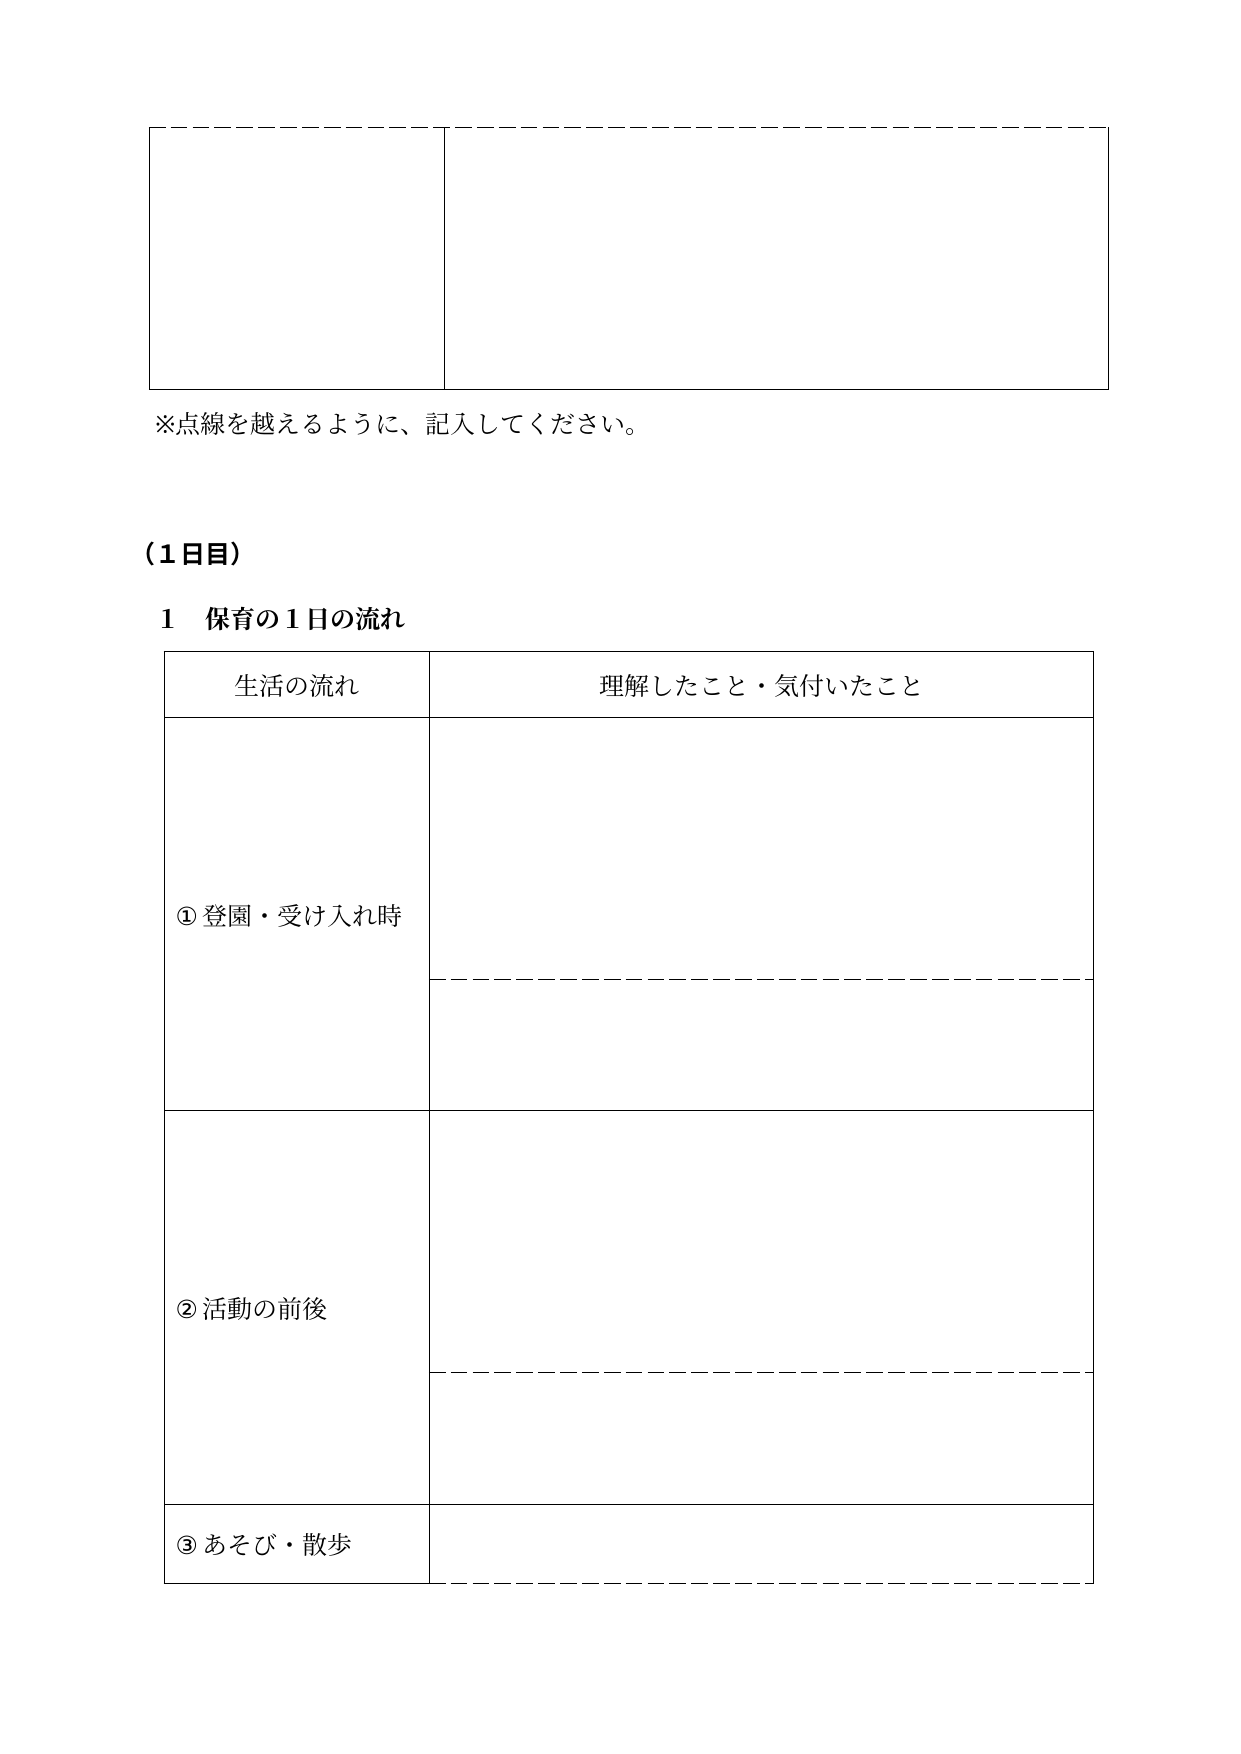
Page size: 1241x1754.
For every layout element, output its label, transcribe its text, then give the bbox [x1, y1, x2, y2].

table_cell [430, 1372, 1093, 1504]
table_cell ①登園・受け入れ時 [165, 718, 429, 1110]
table_header 理解したこと・気付いたこと [430, 652, 1093, 717]
table_cell [430, 1505, 1093, 1583]
text １ 保育の１日の流れ [130, 586, 1128, 651]
table_header 生活の流れ [165, 652, 429, 717]
table_cell [150, 127, 444, 389]
table_cell [445, 127, 1108, 389]
text ※点線を越えるように、記入してください。 [130, 390, 1128, 455]
text （１日目） [130, 520, 1128, 586]
table_cell [430, 1111, 1093, 1372]
table_cell [430, 979, 1093, 1110]
table_cell ③あそび・散歩 [165, 1505, 429, 1583]
table_cell ②活動の前後 [165, 1111, 429, 1504]
table_cell [430, 718, 1093, 979]
